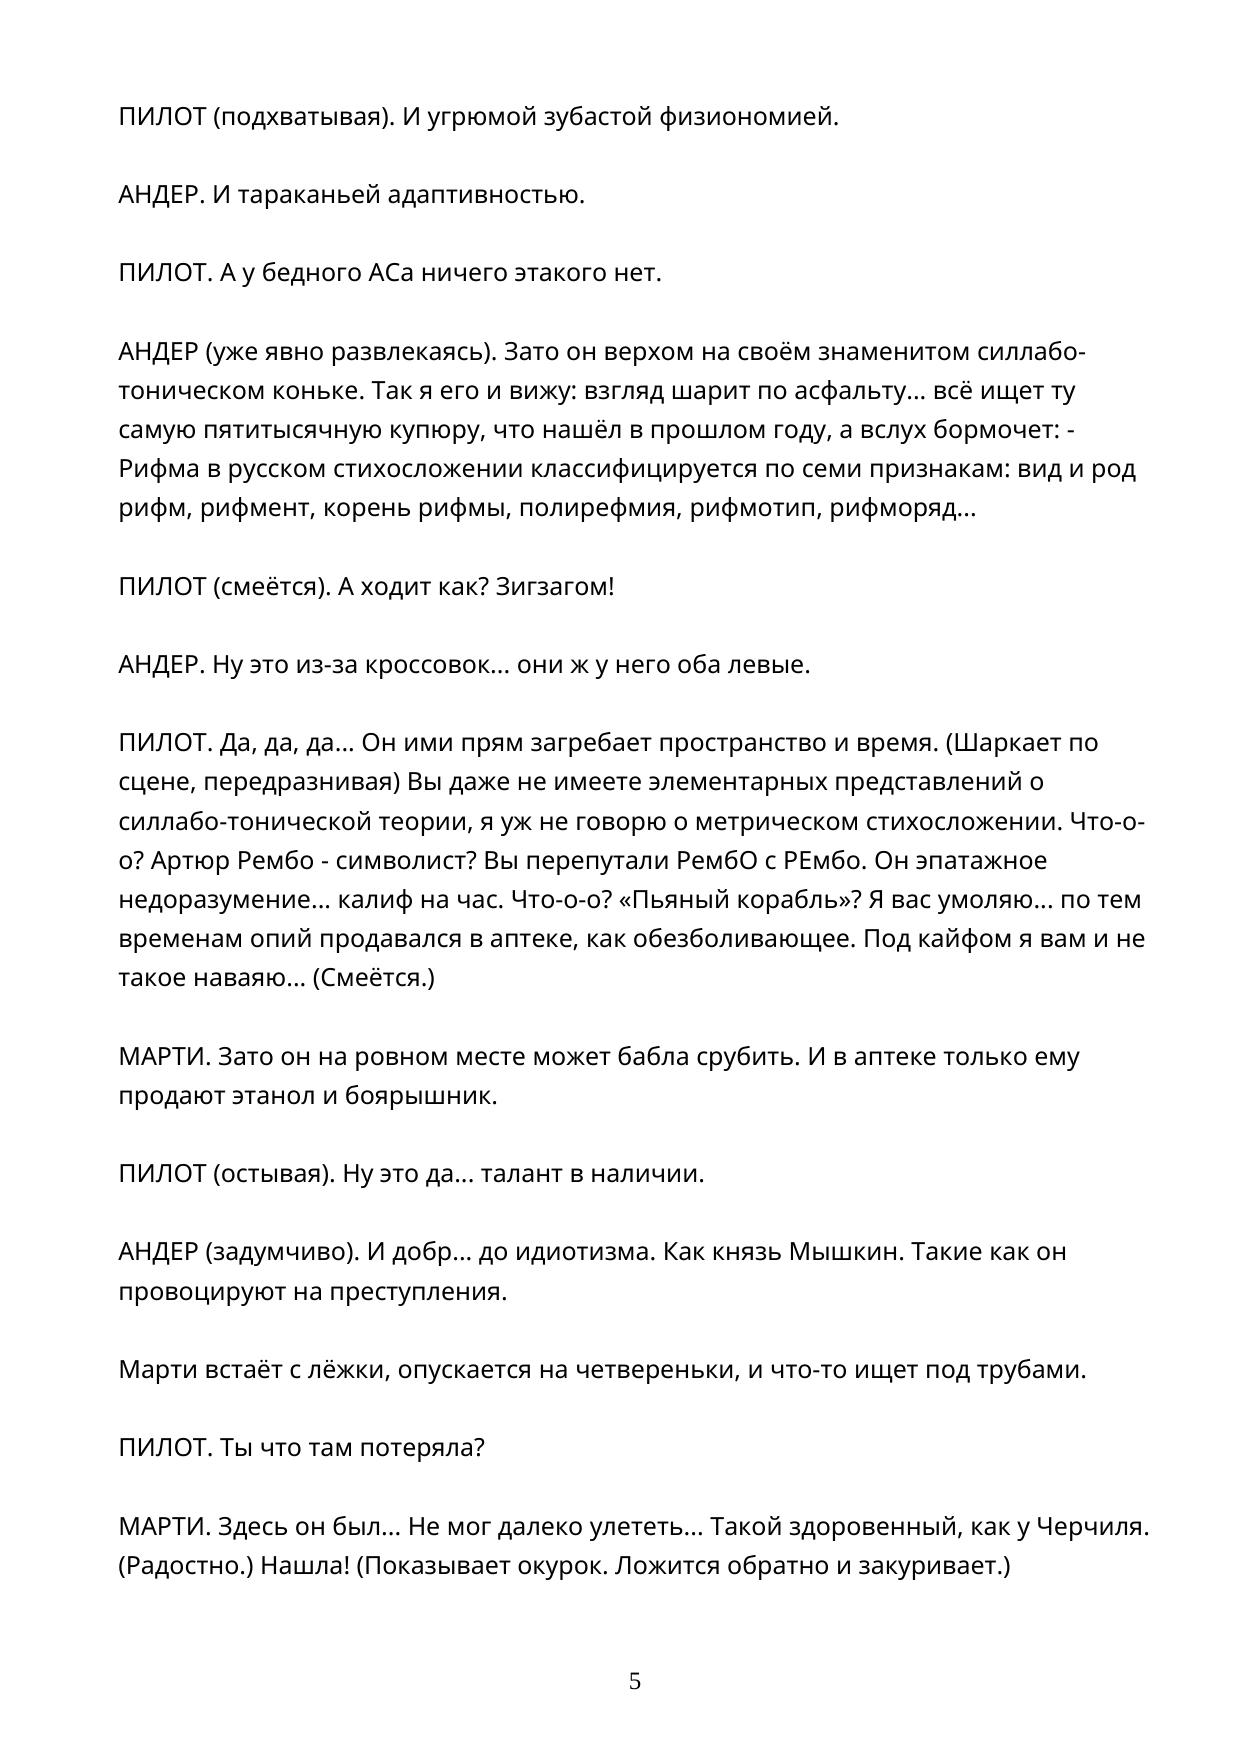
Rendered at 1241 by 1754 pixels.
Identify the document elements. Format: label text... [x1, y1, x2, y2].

text ПИЛОТ. Ты что там потеряла? [118, 1430, 1152, 1464]
text ПИЛОТ. А у бедного АСа ничего этакого нет. [118, 255, 1152, 289]
text ПИЛОТ (смеётся). А ходит как? Зигзагом! [118, 568, 1152, 602]
text АНДЕР. Ну это из-за кроссовок... они ж у него оба левые. [118, 647, 1152, 681]
text ПИЛОТ. Да, да, да... Он ими прям загребает пространство и время. (Шаркает по сцене, передразнивая) Вы даже не имеете элементарных представлений о силлабо-тонической теории, я уж не говорю о метрическом стихосложении. Что-о-о? Артюр Рембо - символист? Вы перепутали РембО с РЕмбо. Он эпатажное недоразумение... калиф на час. Что-о-о? «Пьяный корабль»? Я вас умоляю... по тем временам опий продавался в аптеке, как обезболивающее. Под кайфом я вам и не такое наваяю... (Смеётся.) [118, 725, 1152, 994]
text ПИЛОТ (подхватывая). И угрюмой зубастой физиономией. [118, 98, 1152, 132]
text АНДЕР. И тараканьей адаптивностью. [118, 177, 1152, 211]
text МАРТИ. Здесь он был... Не мог далеко улететь... Такой здоровенный, как у Черчиля. (Радостно.) Нашла! (Показывает окурок. Ложится обратно и закуривает.) [118, 1508, 1152, 1581]
text АНДЕР (уже явно развлекаясь). Зато он верхом на своём знаменитом силлабо-тоническом коньке. Так я его и вижу: взгляд шарит по асфальту... всё ищет ту самую пятитысячную купюру, что нашёл в прошлом году, а вслух бормочет: - Рифма в русском стихосложении классифицируется по семи признакам: вид и род рифм, рифмент, корень рифмы, полирефмия, рифмотип, рифморяд... [118, 333, 1152, 524]
text Марти встаёт с лёжки, опускается на четвереньки, и что-то ищет под трубами. [118, 1352, 1152, 1386]
text ПИЛОТ (остывая). Ну это да... талант в наличии. [118, 1156, 1152, 1190]
text МАРТИ. Зато он на ровном месте может бабла срубить. И в аптеке только ему продают этанол и боярышник. [118, 1038, 1152, 1111]
text АНДЕР (задумчиво). И добр... до идиотизма. Как князь Мышкин. Такие как он провоцируют на преступления. [118, 1234, 1152, 1307]
